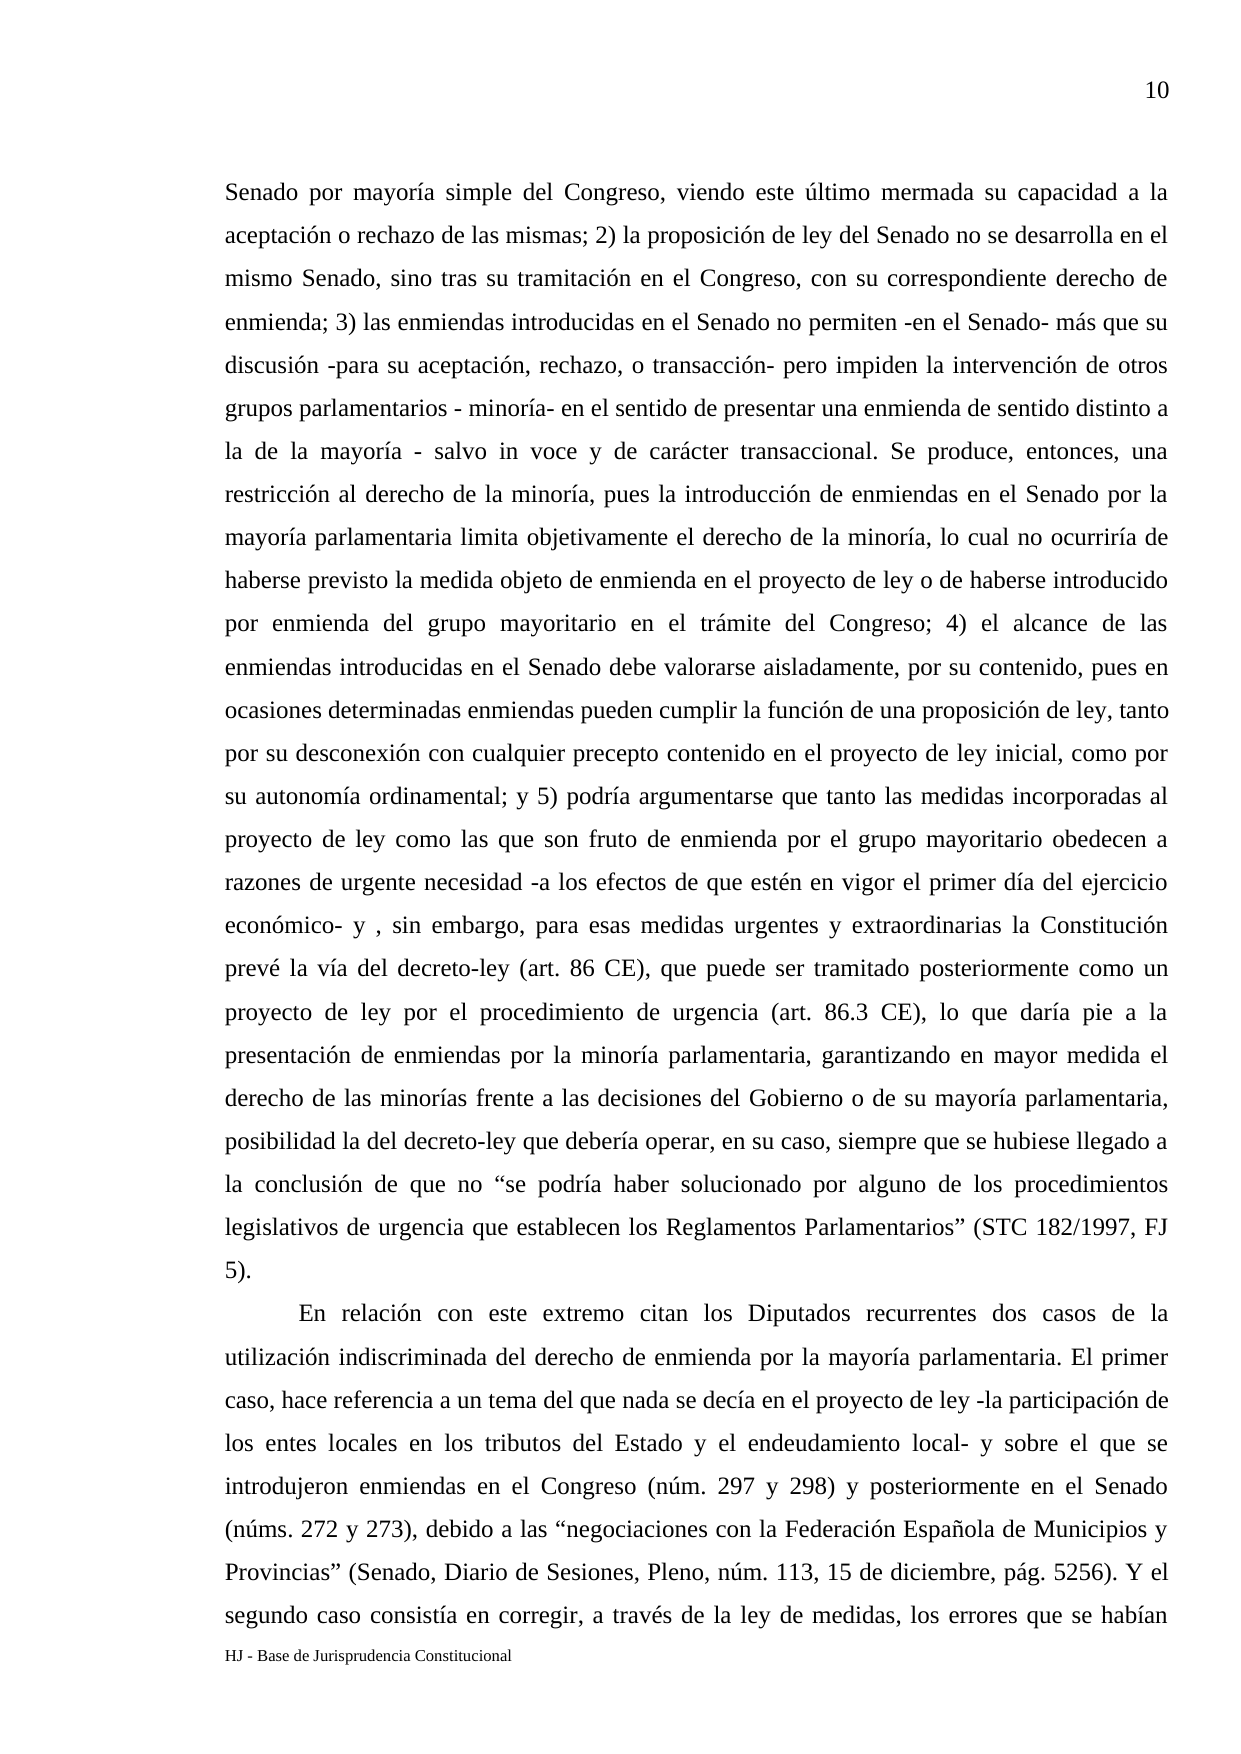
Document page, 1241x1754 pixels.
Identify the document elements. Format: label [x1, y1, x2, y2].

text [224, 1298, 1169, 1629]
text [224, 177, 1169, 1284]
